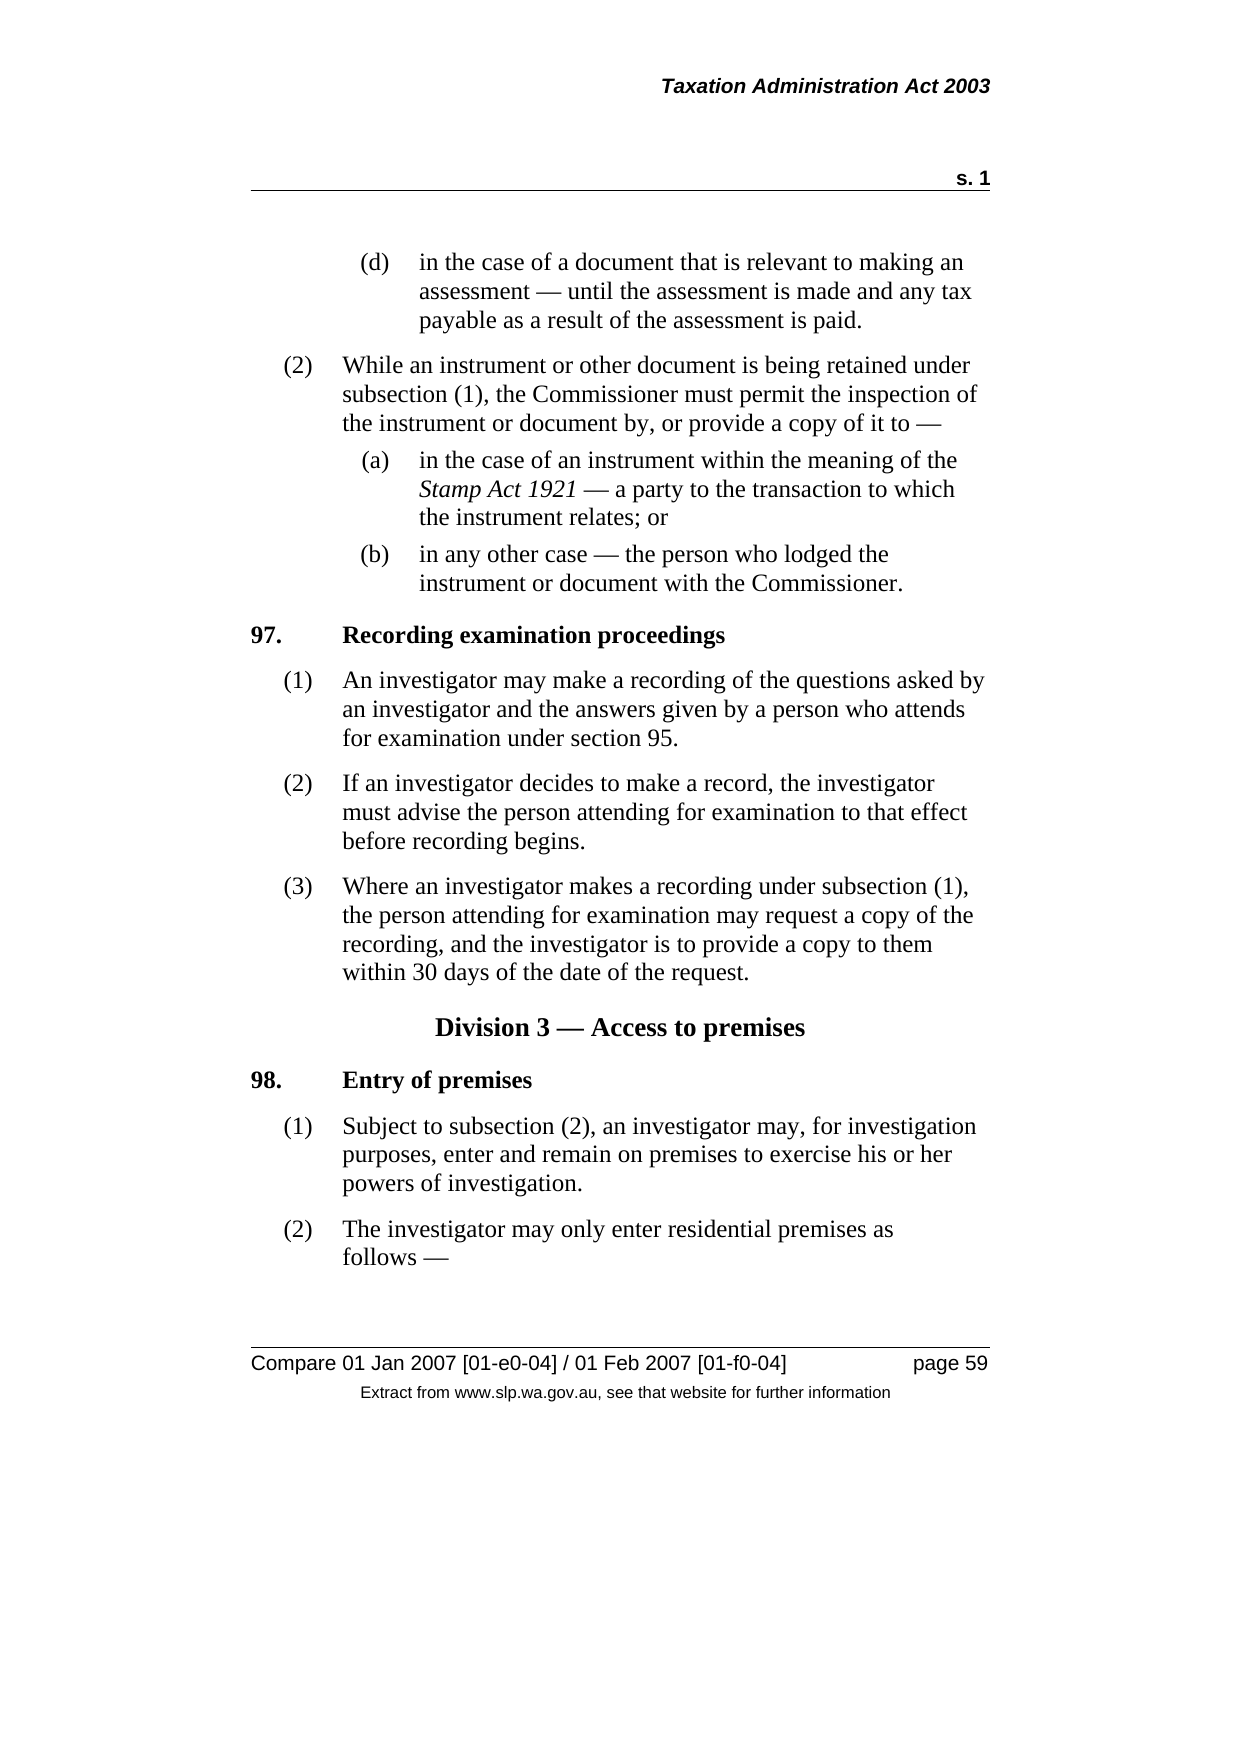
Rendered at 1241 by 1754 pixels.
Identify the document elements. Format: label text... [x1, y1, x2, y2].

subtitle 98. Entry of premises [251, 1065, 990, 1094]
text (3) Where an investigator makes a recording under subsection (1), the person attending for examination may request a copy of the recording, and the investigator is to provide a copy to them within 30 days of the date of the request. [251, 871, 990, 986]
subtitle 97. Recording examination proceedings [251, 620, 990, 649]
text (d) in the case of a document that is relevant to making an assessment — until the assessment is made and any tax payable as a result of the assessment is paid. [251, 247, 990, 334]
text (a) in the case of an instrument within the meaning of the Stamp Act 1921 — a party to the transaction to which the instrument relates; or [251, 445, 990, 531]
subtitle Division 3 — Access to premises [251, 1011, 990, 1042]
text (1) An investigator may make a recording of the questions asked by an investigator and the answers given by a person who attends for examination under section 95. [251, 665, 990, 752]
text (1) Subject to subsection (2), an investigator may, for investigation purposes, enter and remain on premises to exercise his or her powers of investigation. [251, 1111, 990, 1197]
text (2) The investigator may only enter residential premises as follows — [251, 1214, 990, 1271]
text (2) If an investigator decides to make a record, the investigator must advise the person attending for examination to that effect before recording begins. [251, 768, 990, 854]
text (b) in any other case — the person who lodged the instrument or document with the Commissioner. [251, 539, 990, 597]
text (2) While an instrument or other document is being retained under subsection (1), the Commissioner must permit the inspection of the instrument or document by, or provide a copy of it to — [251, 350, 990, 437]
